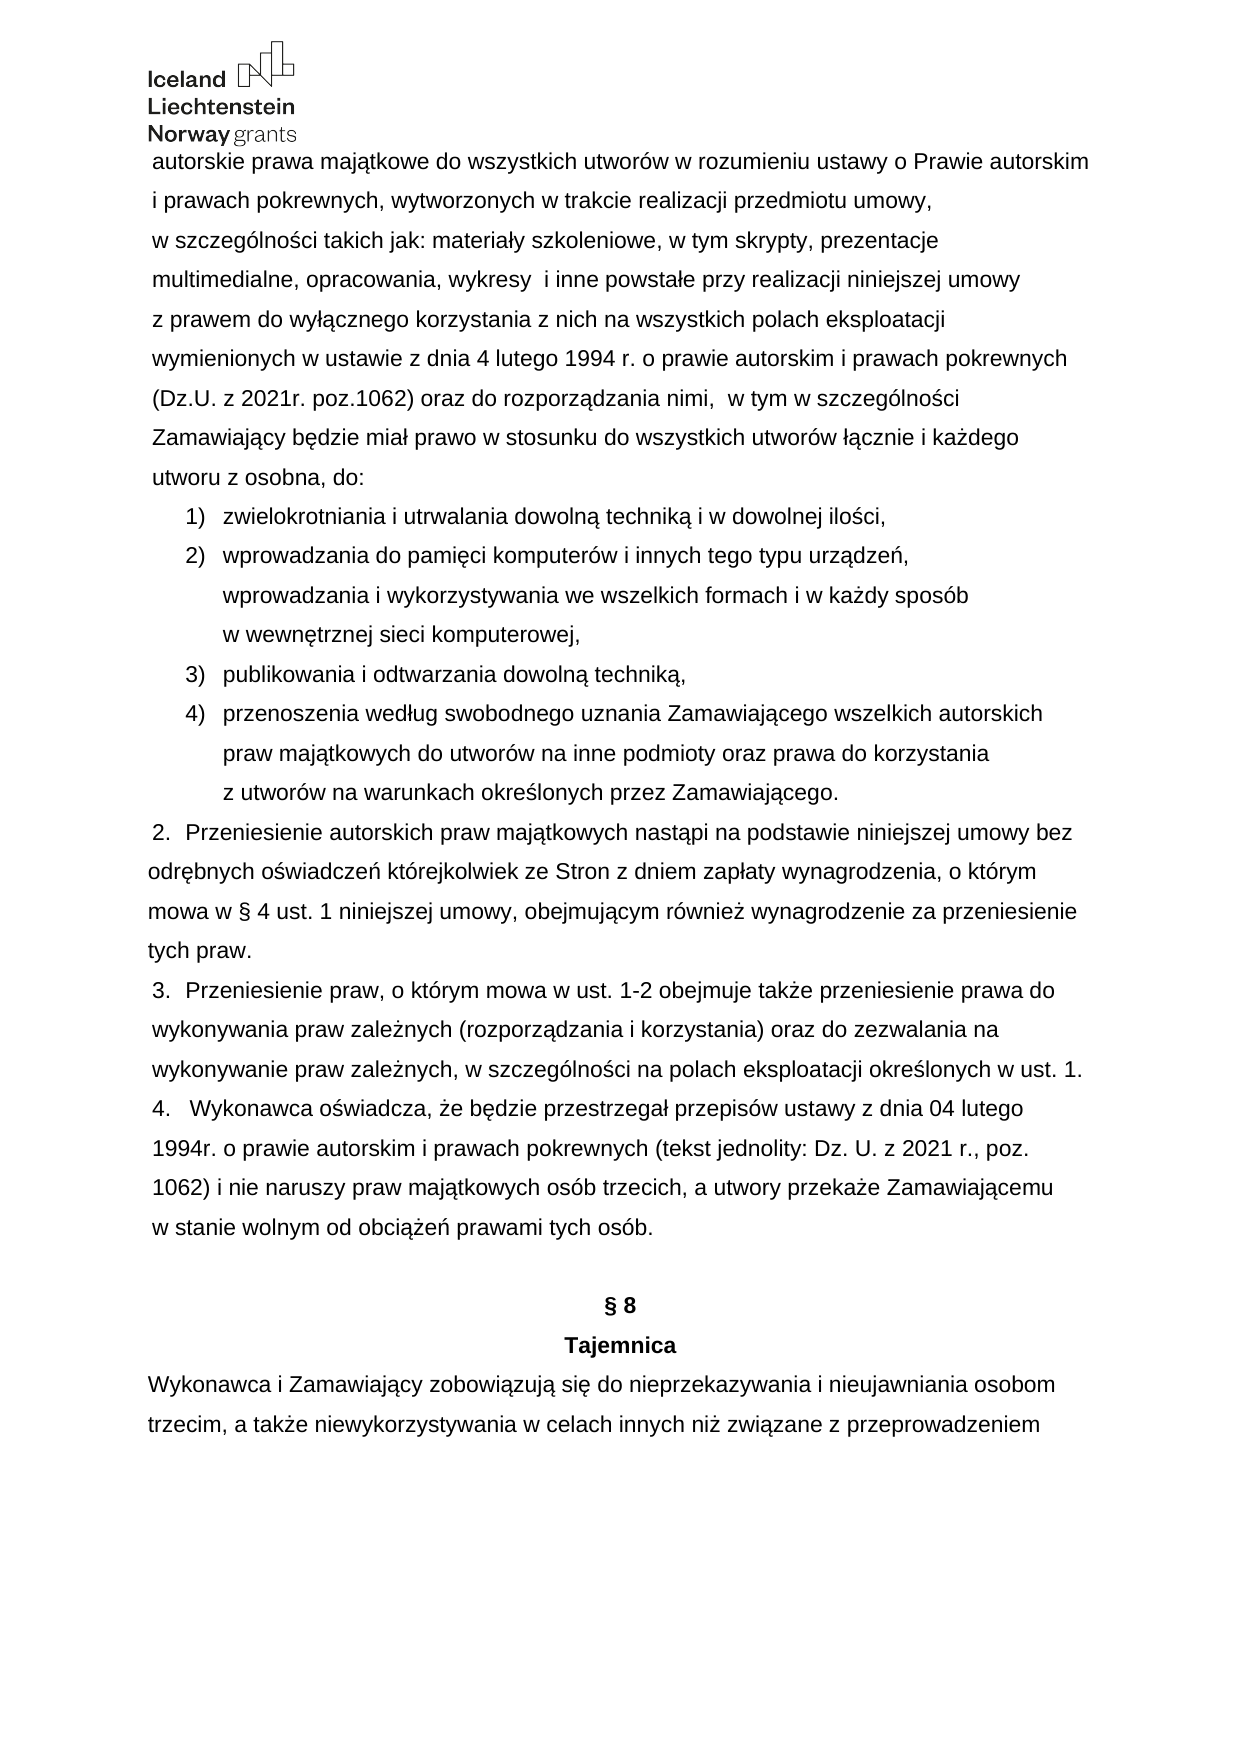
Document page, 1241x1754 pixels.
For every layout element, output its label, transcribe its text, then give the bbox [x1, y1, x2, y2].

text autorskie prawa majątkowe do wszystkich utworów w rozumieniu ustawy o Prawie autorskim i prawach pokrewnych, wytworzonych w trakcie realizacji przedmiotu umowy, w szczególności takich jak: materiały szkoleniowe, w tym skrypty, prezentacje multimedialne, opracowania, wykresy i inne powstałe przy realizacji niniejszej umowy z prawem do wyłącznego korzystania z nich na wszystkich polach eksploatacji wymienionych w ustawie z dnia 4 lutego 1994 r. o prawie autorskim i prawach pokrewnych (Dz.U. z 2021r. poz.1062) oraz do rozporządzania nimi, w tym w szczególności Zamawiający będzie miał prawo w stosunku do wszystkich utworów łącznie i każdego utworu z osobna, do: [152, 148, 1093, 490]
list publikowania i odtwarzania dowolną techniką, [185, 661, 1093, 687]
text § 8 [148, 1292, 1093, 1319]
list Przeniesienie praw, o którym mowa w ust. 1-2 obejmuje także przeniesienie prawa do [152, 977, 1093, 1003]
text Tajemnica [148, 1332, 1093, 1358]
list przenoszenia według swobodnego uznania Zamawiającego wszelkich autorskich praw majątkowych do utworów na inne podmioty oraz prawa do korzystania z utworów na warunkach określonych przez Zamawiającego. [185, 700, 1093, 806]
list Wykonawca oświadcza, że będzie przestrzegał przepisów ustawy z dnia 04 lutego [152, 1095, 1093, 1121]
text wykonywania praw zależnych (rozporządzania i korzystania) oraz do zezwalania na wykonywanie praw zależnych, w szczególności na polach eksploatacji określonych w ust. 1. [152, 1016, 1093, 1082]
text Wykonawca i Zamawiający zobowiązują się do nieprzekazywania i nieujawniania osobom trzecim, a także niewykorzystywania w celach innych niż związane z przeprowadzeniem [148, 1371, 1093, 1437]
text odrębnych oświadczeń którejkolwiek ze Stron z dniem zapłaty wynagrodzenia, o którym mowa w § 4 ust. 1 niniejszej umowy, obejmującym również wynagrodzenie za przeniesienie tych praw. [148, 858, 1093, 963]
picture [147, 41, 297, 147]
list Przeniesienie autorskich praw majątkowych nastąpi na podstawie niniejszej umowy bez [152, 819, 1093, 845]
list zwielokrotniania i utrwalania dowolną techniką i w dowolnej ilości, [185, 503, 1093, 529]
list wprowadzania do pamięci komputerów i innych tego typu urządzeń, wprowadzania i wykorzystywania we wszelkich formach i w każdy sposób w wewnętrznej sieci komputerowej, [185, 542, 1093, 648]
text 1994r. o prawie autorskim i prawach pokrewnych (tekst jednolity: Dz. U. z 2021 r., poz. 1062) i nie naruszy praw majątkowych osób trzecich, a utwory przekaże Zamawiającemu w stanie wolnym od obciążeń prawami tych osób. [152, 1134, 1093, 1240]
